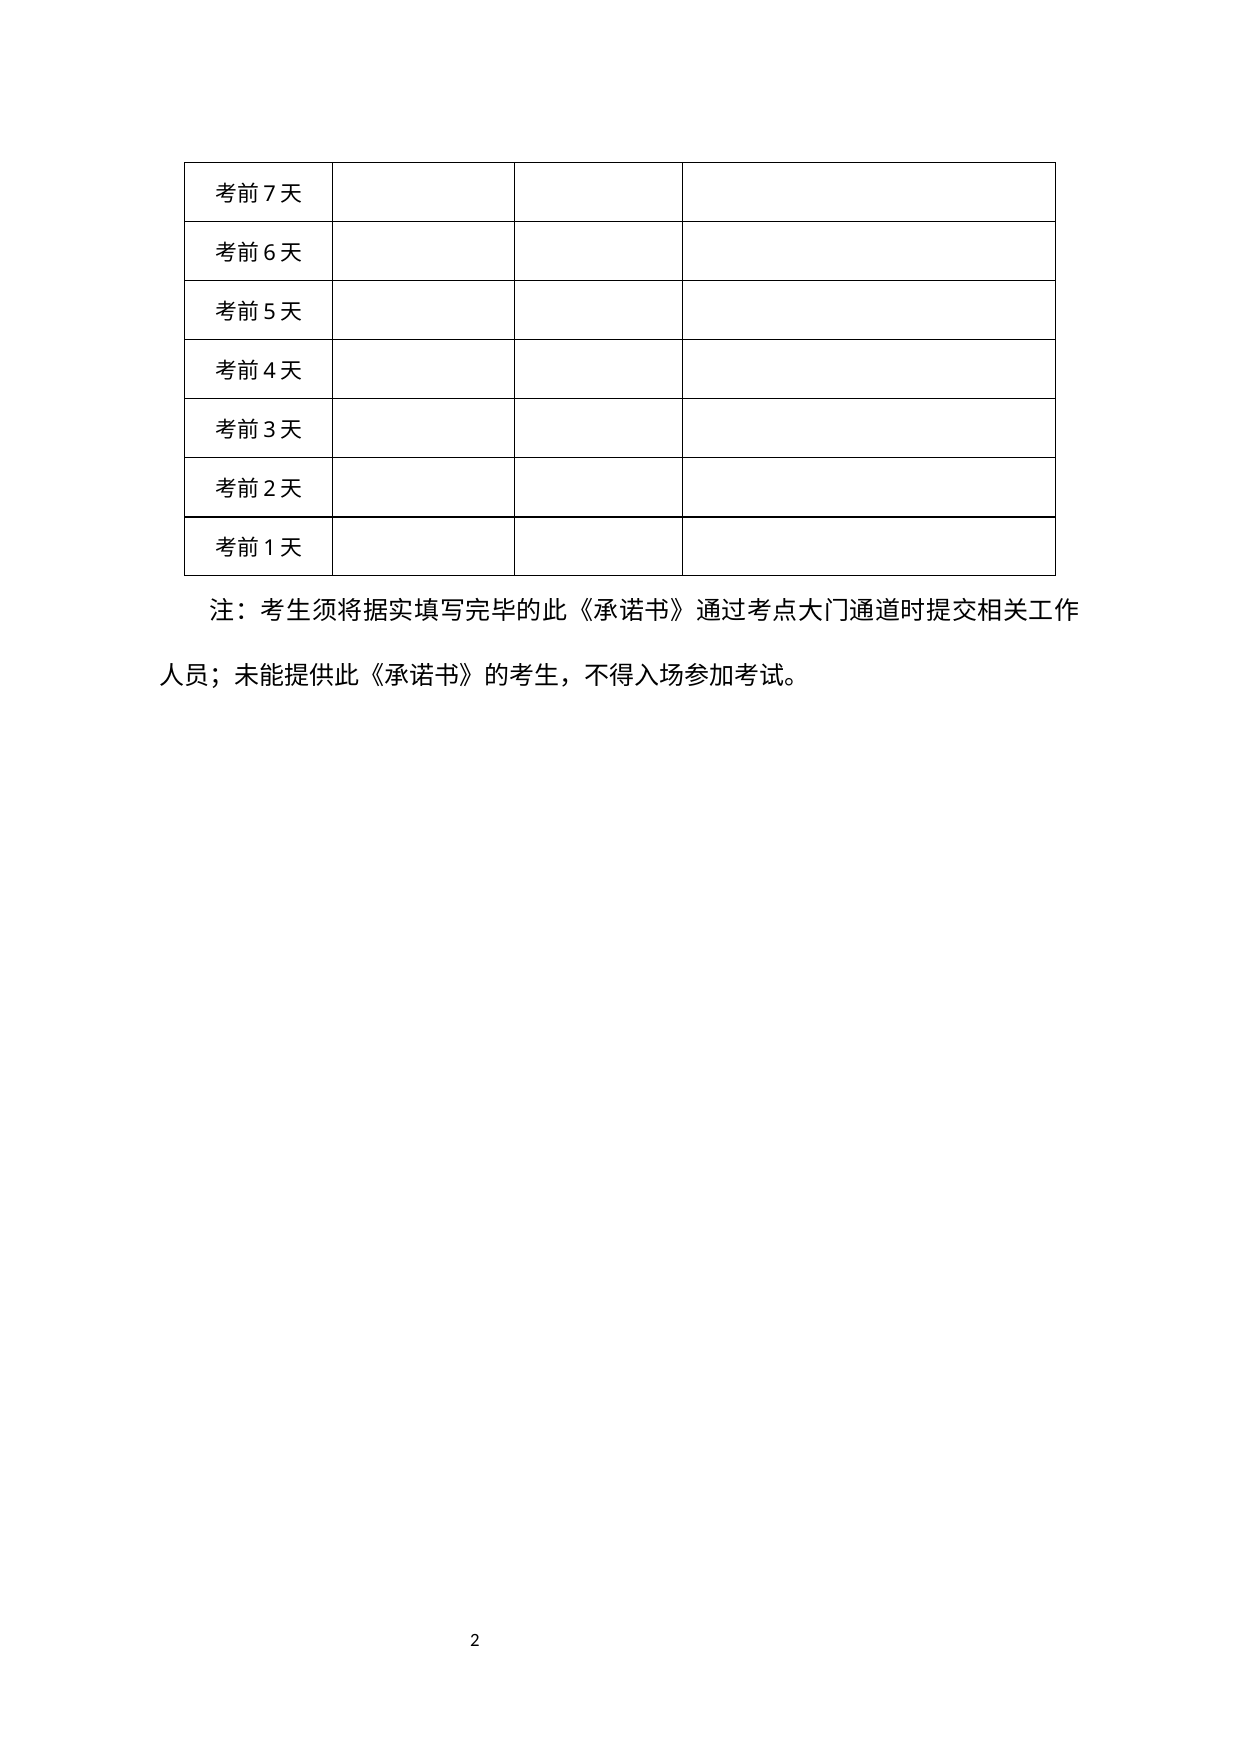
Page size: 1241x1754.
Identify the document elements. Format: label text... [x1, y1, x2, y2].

table_cell [683, 163, 1055, 221]
table_cell [515, 222, 682, 280]
table_cell [333, 458, 514, 516]
table_cell [515, 340, 682, 398]
table_cell 考前7天 [185, 163, 332, 221]
table_cell [515, 458, 682, 516]
table_cell 考前4天 [185, 340, 332, 398]
table_cell [333, 163, 514, 221]
table_cell [515, 163, 682, 221]
text 注：考生须将据实填写完毕的此《承诺书》通过考点大门通道时提交相关工作人员；未能提供此《承诺书》的考生，不得入场参加考试。 [159, 576, 1081, 706]
table_cell 考前6天 [185, 222, 332, 280]
table_cell [333, 518, 514, 575]
table_cell 考前1天 [185, 518, 332, 575]
table_cell [333, 222, 514, 280]
table_cell [515, 281, 682, 339]
table_cell [683, 399, 1055, 457]
table_cell [333, 340, 514, 398]
table_cell [333, 281, 514, 339]
table_cell [515, 399, 682, 457]
table_cell 考前5天 [185, 281, 332, 339]
table_cell [683, 518, 1055, 575]
table_cell 考前3天 [185, 399, 332, 457]
table_cell [683, 340, 1055, 398]
table_cell [333, 399, 514, 457]
table_cell 考前2天 [185, 458, 332, 516]
table_cell [515, 518, 682, 575]
table_cell [683, 458, 1055, 516]
table_cell [683, 222, 1055, 280]
table_cell [683, 281, 1055, 339]
